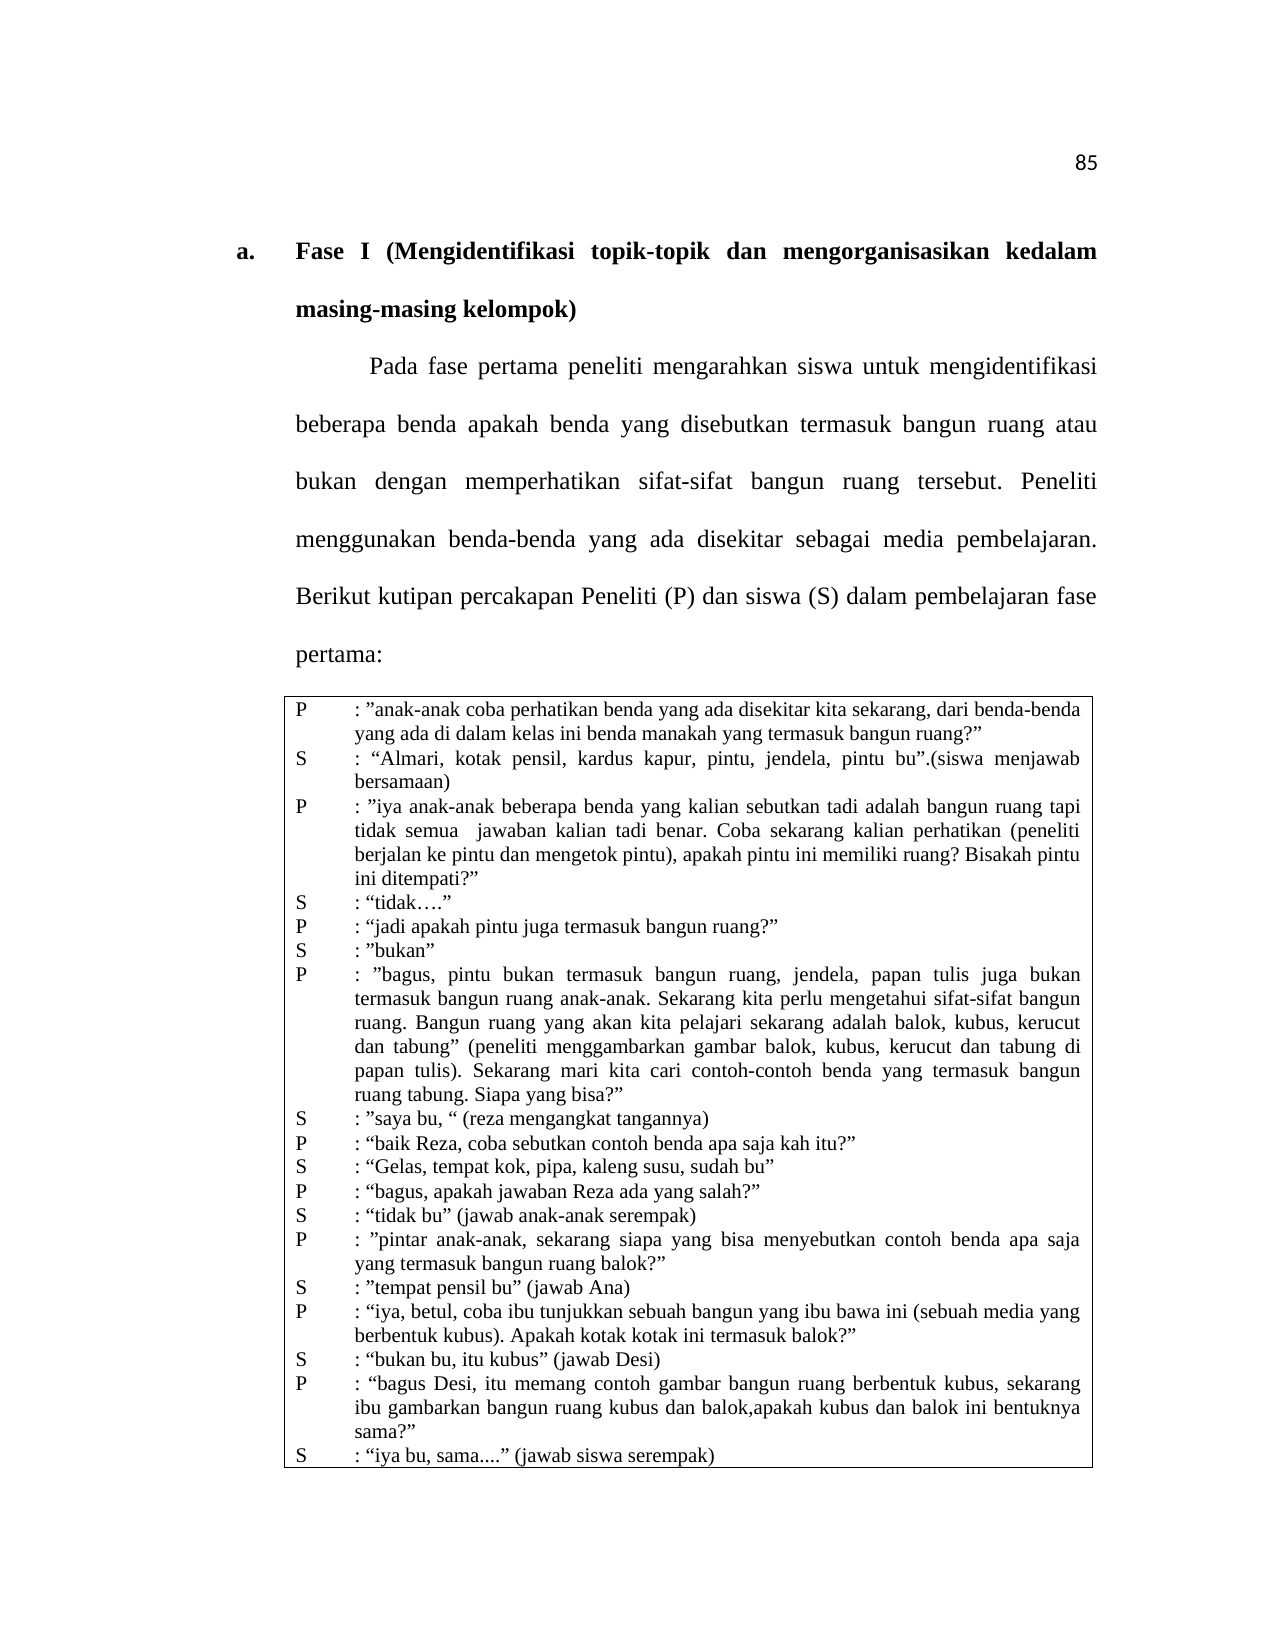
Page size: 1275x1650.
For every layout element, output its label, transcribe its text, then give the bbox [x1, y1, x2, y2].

text Pada fase pertama peneliti mengarahkan siswa untuk mengidentifikasi beberapa benda apakah benda yang disebutkan termasuk bangun ruang atau bukan dengan memperhatikan sifat-sifat bangun ruang tersebut. Peneliti menggunakan benda-benda yang ada disekitar sebagai media pembelajaran. Berikut kutipan percakapan Peneliti (P) dan siswa (S) dalam pembelajaran fase pertama: [295, 351, 1098, 667]
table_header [285, 697, 1092, 1467]
list Fase I (Mengidentifikasi topik-topik dan mengorganisasikan kedalam masing-masing kelompok) [236, 236, 1098, 322]
